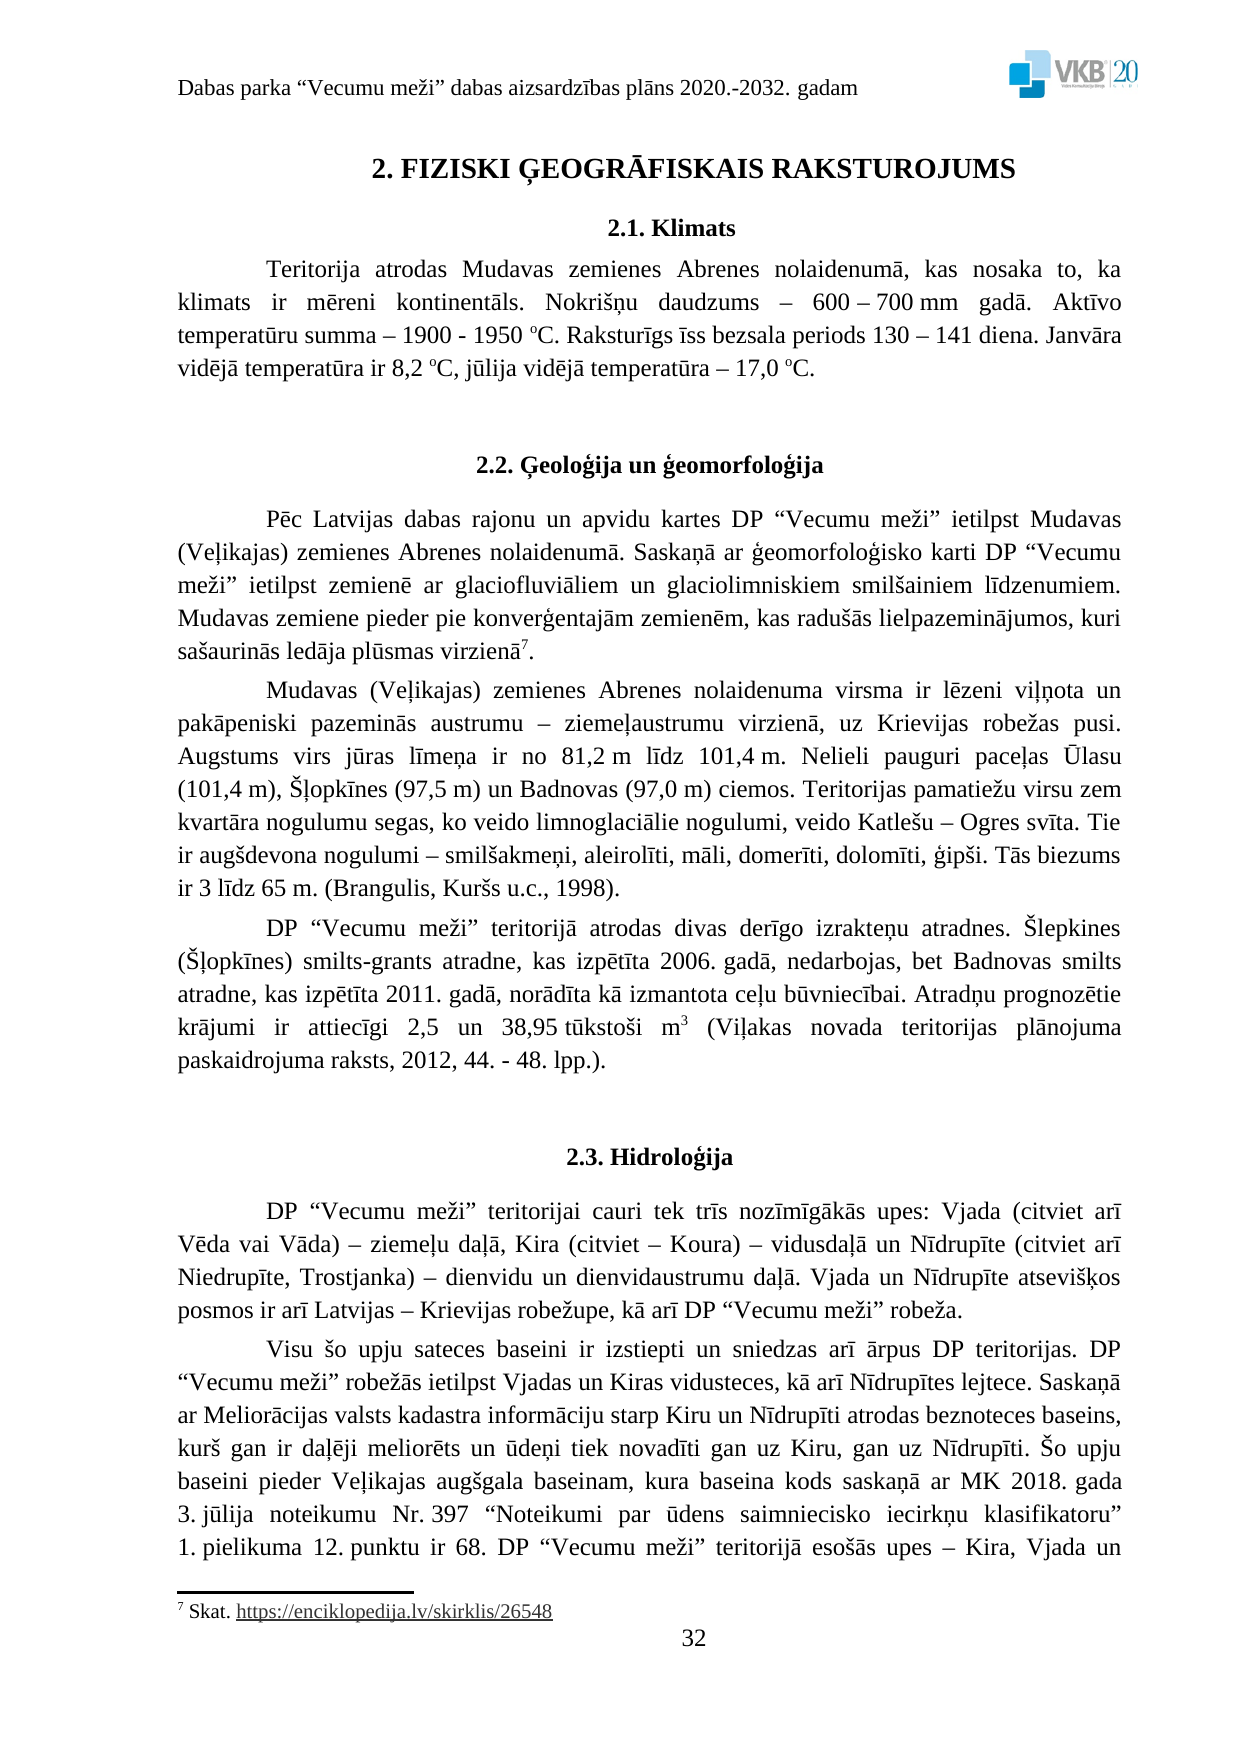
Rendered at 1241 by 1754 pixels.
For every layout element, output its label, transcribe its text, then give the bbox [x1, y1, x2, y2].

text Mudavas (Veļikajas) zemienes Abrenes nolaidenuma virsma ir lēzeni viļņota un pakāpeniski pazeminās austrumu – ziemeļaustrumu virzienā, uz Krievijas robežas pusi. Augstums virs jūras līmeņa ir no 81,2 m līdz 101,4 m. Nelieli pauguri paceļas Ūlasu (101,4 m), Šļopkīnes (97,5 m) un Badnovas (97,0 m) ciemos. Teritorijas pamatiežu virsu zem kvartāra nogulumu segas, ko veido limnoglaciālie nogulumi, veido Katlešu – Ogres svīta. Tie ir augšdevona nogulumi – smilšakmeņi, aleirolīti, māli, domerīti, dolomīti, ģipši. Tās biezums ir 3 līdz 65 m. (Brangulis, Kuršs u.c., 1998). [177, 675, 1122, 902]
text 2. FIZISKI ĢEOGRĀFISKAIS RAKSTUROJUMS [177, 152, 1122, 185]
picture [1009, 50, 1138, 98]
list 2.1. Klimats [221, 213, 1122, 241]
text DP “Vecumu meži” teritorijā atrodas divas derīgo izrakteņu atradnes. Šlepkines (Šļopkīnes) smilts-grants atradne, kas izpētīta 2006. gadā, nedarbojas, bet Badnovas smilts atradne, kas izpētīta 2011. gadā, norādīta kā izmantota ceļu būvniecībai. Atradņu prognozētie krājumi ir attiecīgi 2,5 un 38,95 tūkstoši m3 (Viļakas novada teritorijas plānojuma paskaidrojuma raksts, 2012, 44. - 48. lpp.). [177, 913, 1122, 1074]
text Teritorija atrodas Mudavas zemienes Abrenes nolaidenumā, kas nosaka to, ka klimats ir mēreni kontinentāls. Nokrišņu daudzums – 600 – 700 mm gadā. Aktīvo temperatūru summa – 1900 - 1950 oC. Raksturīgs īss bezsala periods 130 – 141 diena. Janvāra vidējā temperatūra ir 8,2 oC, jūlija vidējā temperatūra – 17,0 oC. [177, 254, 1122, 382]
list 2.2. Ģeoloģija un ģeomorfoloģija [177, 450, 1122, 479]
list 2.3. Hidroloģija [177, 1142, 1122, 1171]
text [177, 1334, 1122, 1561]
text DP “Vecumu meži” teritorijai cauri tek trīs nozīmīgākās upes: Vjada (citviet arī Vēda vai Vāda) – ziemeļu daļā, Kira (citviet – Koura) – vidusdaļā un Nīdrupīte (citviet arī Niedrupīte, Trostjanka) – dienvidu un dienvidaustrumu daļā. Vjada un Nīdrupīte atsevišķos posmos ir arī Latvijas – Krievijas robežupe, kā arī DP “Vecumu meži” robeža. [177, 1196, 1122, 1324]
text Pēc Latvijas dabas rajonu un apvidu kartes DP “Vecumu meži” ietilpst Mudavas (Veļikajas) zemienes Abrenes nolaidenumā. Saskaņā ar ģeomorfoloģisko karti DP “Vecumu meži” ietilpst zemienē ar glaciofluviāliem un glaciolimniskiem smilšainiem līdzenumiem. Mudavas zemiene pieder pie konverģentajām zemienēm, kas radušās lielpazeminājumos, kuri sašaurinās ledāja plūsmas virzienā. [177, 504, 1122, 665]
